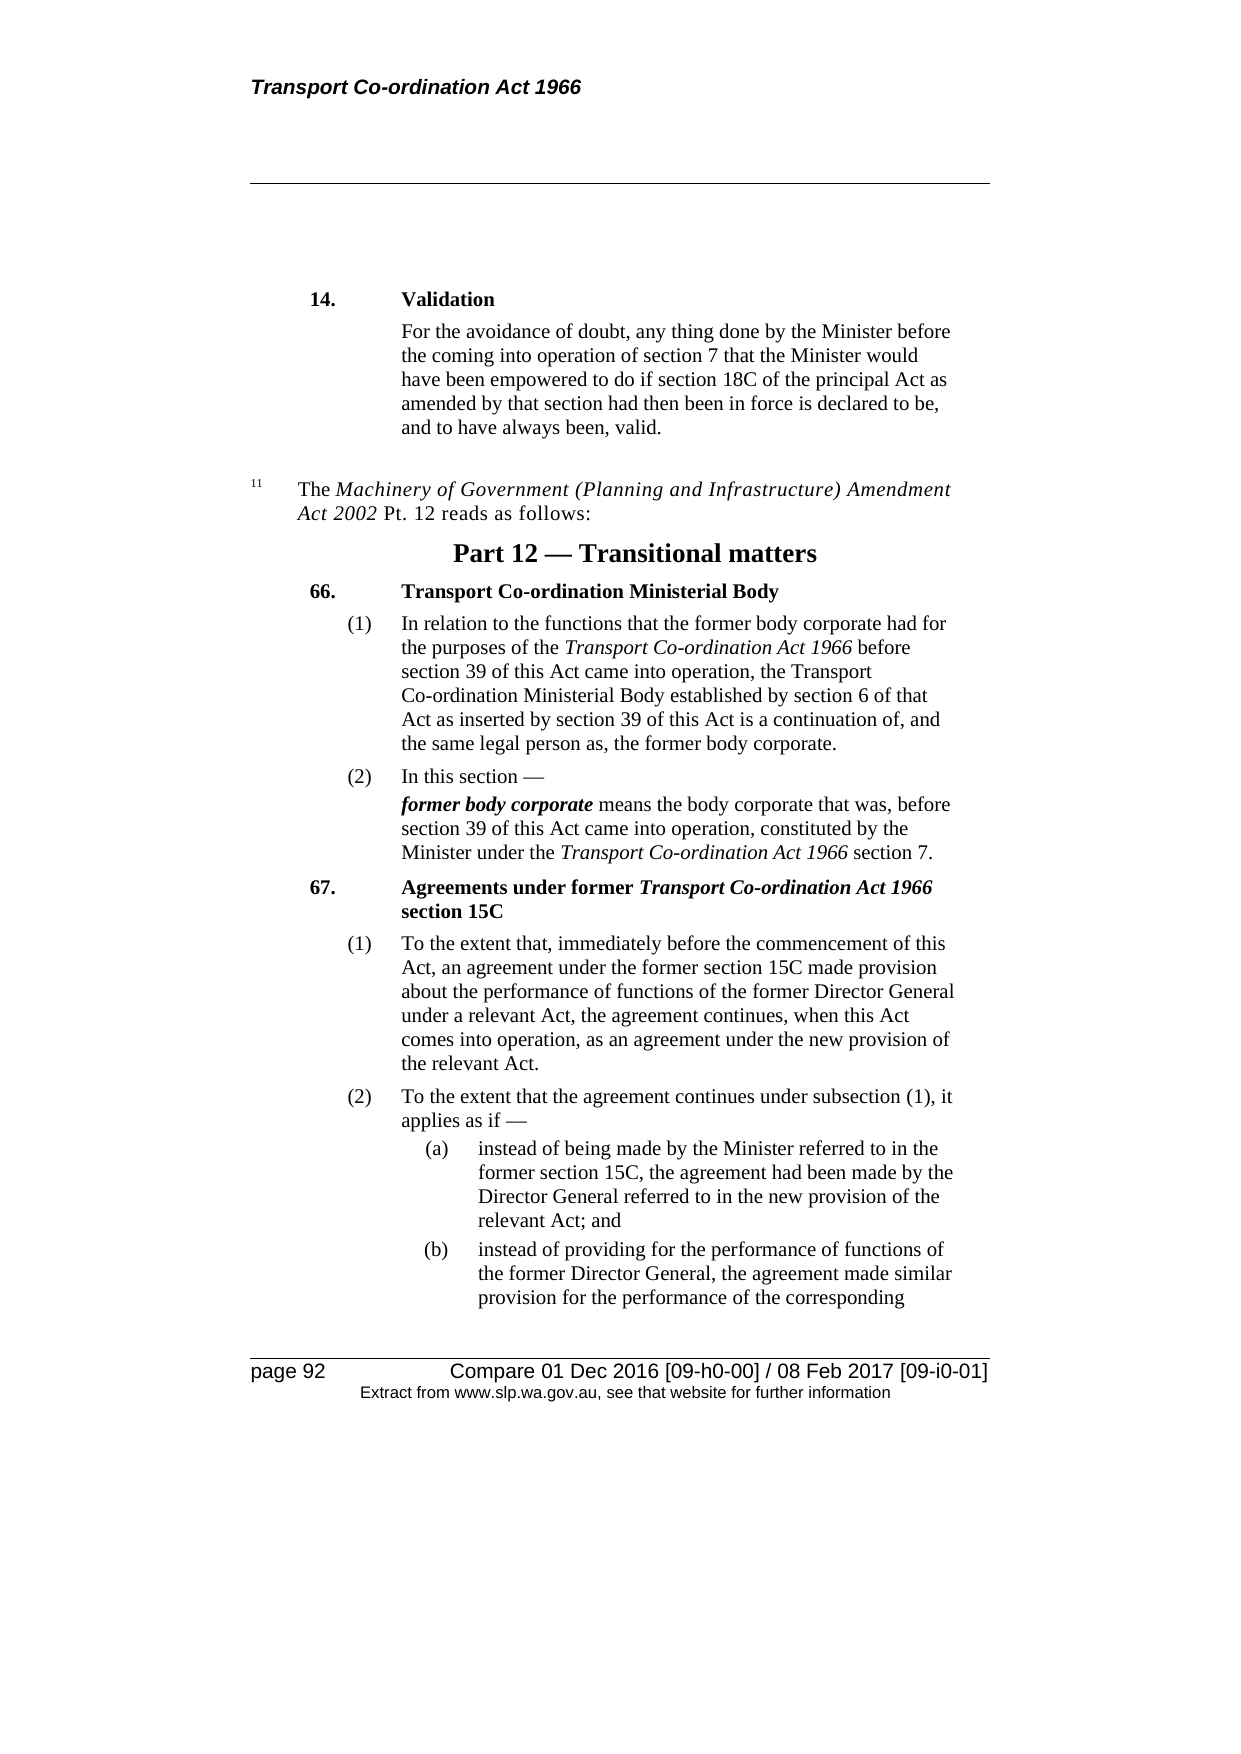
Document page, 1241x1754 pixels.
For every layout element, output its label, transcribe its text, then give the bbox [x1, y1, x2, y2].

subtitle 14. Validation [309, 287, 960, 311]
text (1) In relation to the functions that the former body corporate had for the purposes of the Transport Co-ordination Act 1966 before section 39 of this Act came into operation, the Transport Co-ordination Ministerial Body established by section 6 of that Act as inserted by section 39 of this Act is a continuation of, and the same legal person as, the former body corporate. [312, 611, 960, 755]
text 11 The Machinery of Government (Planning and Infrastructure) Amendment Act 2002 Pt. 12 reads as follows: [250, 476, 990, 524]
subtitle 66. Transport Co-ordination Ministerial Body [309, 579, 960, 603]
text former body corporate means the body corporate that was, before section 39 of this Act came into operation, constituted by the Minister under the Transport Co-ordination Act 1966 section 7. [309, 792, 960, 864]
text (1) To the extent that, immediately before the commencement of this Act, an agreement under the former section 15C made provision about the performance of functions of the former Director General under a relevant Act, the agreement continues, when this Act comes into operation, as an agreement under the new provision of the relevant Act. [312, 931, 960, 1075]
text (a) instead of being made by the Minister referred to in the former section 15C, the agreement had been made by the Director General referred to in the new provision of the relevant Act; and [389, 1136, 960, 1232]
text (2) In this section — [312, 764, 960, 788]
text (2) To the extent that the agreement continues under subsection (1), it applies as if — [312, 1084, 960, 1132]
subtitle Part 12 — Transitional matters [309, 537, 960, 568]
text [389, 1236, 960, 1309]
text For the avoidance of doubt, any thing done by the Minister before the coming into operation of section 7 that the Minister would have been empowered to do if section 18C of the principal Act as amended by that section had then been in force is declared to be, and to have always been, valid. [312, 319, 960, 439]
subtitle 67. Agreements under former Transport Co-ordination Act 1966 section 15C [309, 874, 960, 923]
